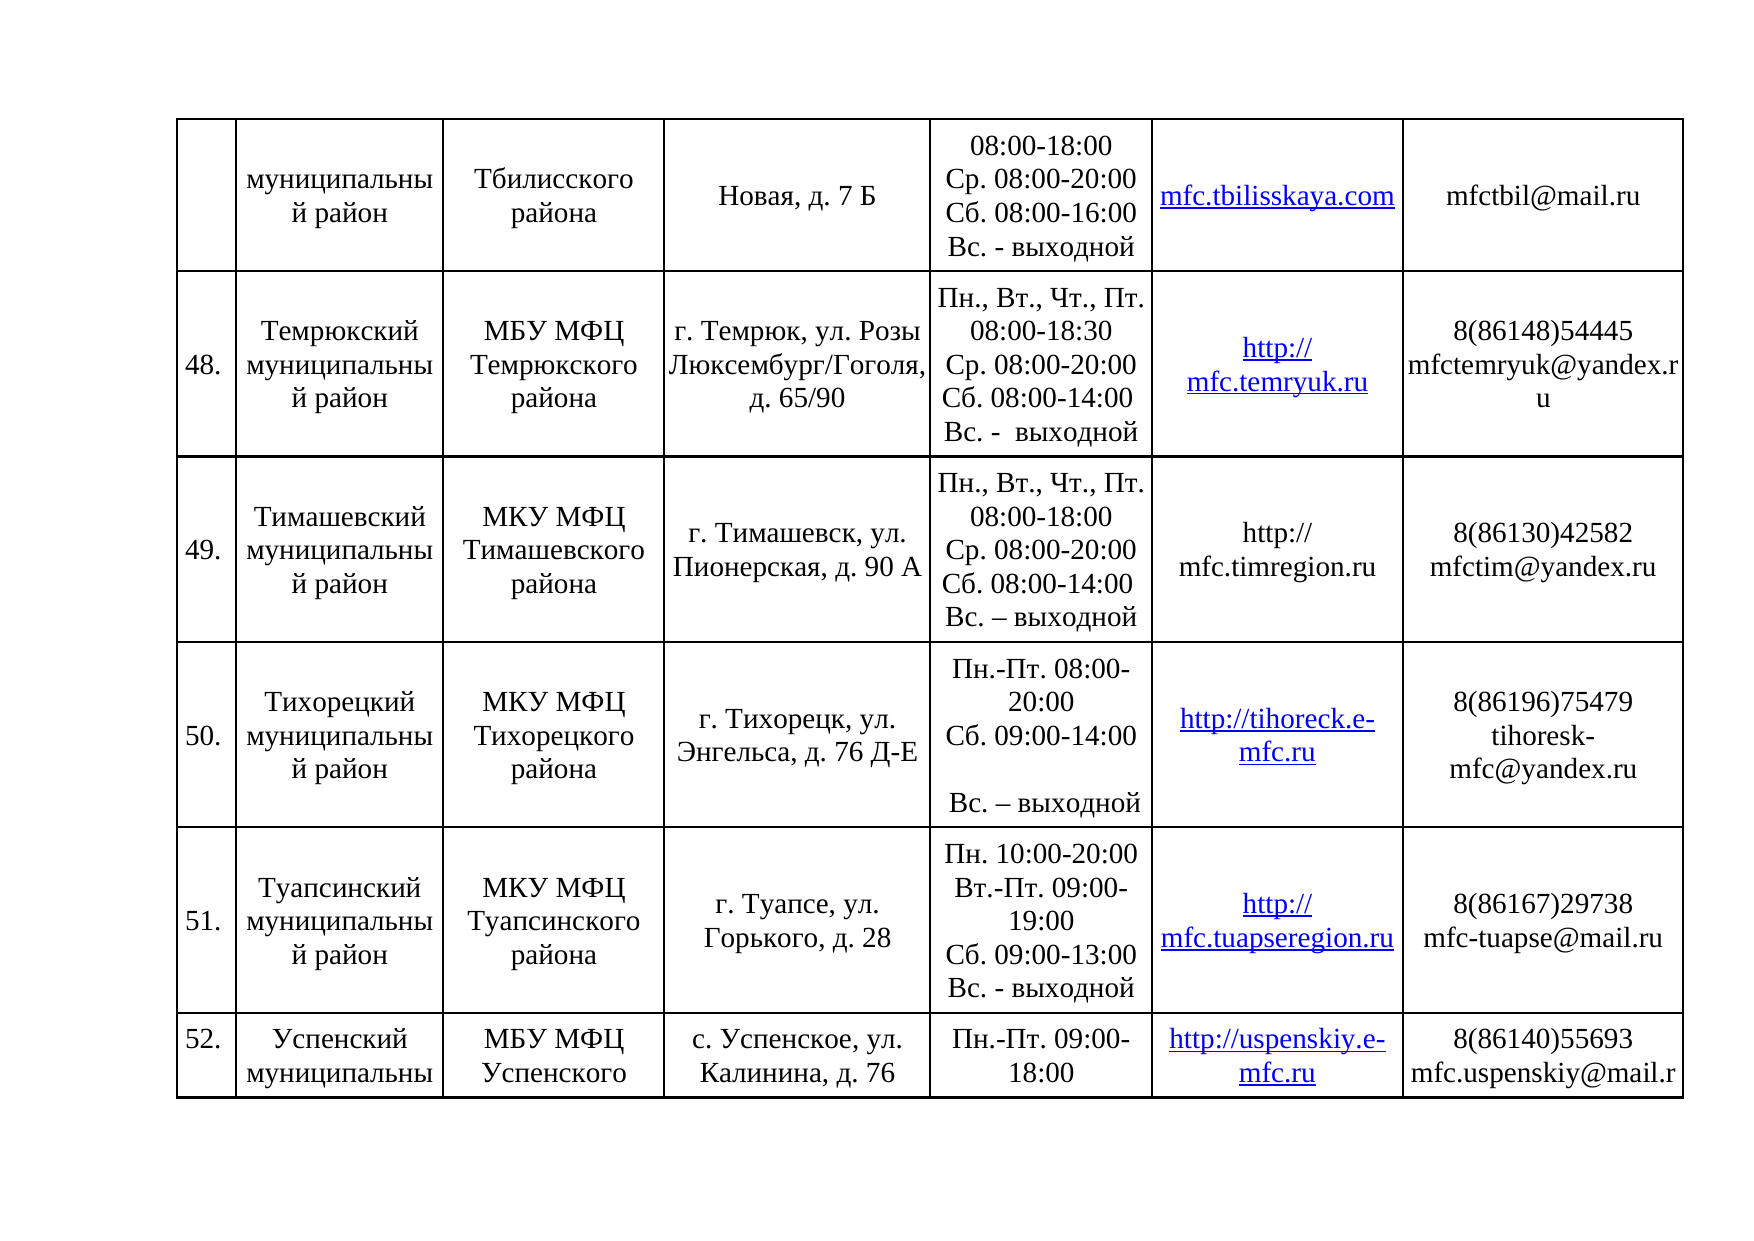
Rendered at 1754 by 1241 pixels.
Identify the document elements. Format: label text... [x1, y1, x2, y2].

table_cell http://mfc.timregion.ru [1153, 458, 1402, 641]
table_cell Пн., Вт., Чт., Пт. 08:00-18:30 Ср. 08:00-20:00 Сб. 08:00-14:00 Вс. - выходной [931, 272, 1151, 455]
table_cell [665, 1014, 929, 1096]
table_cell г. Тимашевск, ул. Пионерская, д. 90 А [665, 458, 929, 641]
table_cell Тимашевский муниципальный район [237, 458, 442, 641]
table_cell [178, 272, 235, 455]
table_cell Тихорецкий муниципальный район [237, 643, 442, 826]
table_cell Пн., Вт., Чт., Пт. 08:00-18:00 Ср. 08:00-20:00 Сб. 08:00-14:00 Вс. – выходной [931, 458, 1151, 641]
table_cell [178, 643, 235, 826]
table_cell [237, 1014, 442, 1096]
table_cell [237, 120, 442, 270]
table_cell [665, 120, 929, 270]
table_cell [1153, 120, 1402, 270]
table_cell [1404, 1014, 1682, 1096]
table_cell http://mfc.tuapseregion.ru [1153, 828, 1402, 1012]
table_cell 8(86196)75479 tihoresk-mfc@yandex.ru [1404, 643, 1682, 826]
table_cell МКУ МФЦ Туапсинского района [444, 828, 663, 1012]
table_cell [1404, 120, 1682, 270]
table_cell МБУ МФЦ Темрюкского района [444, 272, 663, 455]
table_cell Пн. 10:00-20:00 Вт.-Пт. 09:00-19:00 Сб. 09:00-13:00 Вс. - выходной [931, 828, 1151, 1012]
table_cell http://tihoreck.e-mfc.ru [1153, 643, 1402, 826]
table_cell [178, 1014, 235, 1096]
table_cell 8(86167)29738 mfc-tuapse@mail.ru [1404, 828, 1682, 1012]
table_cell 8(86130)42582 mfctim@yandex.ru [1404, 458, 1682, 641]
table_cell г. Туапсе, ул. Горького, д. 28 [665, 828, 929, 1012]
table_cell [444, 120, 663, 270]
table_cell МКУ МФЦ Тихорецкого района [444, 643, 663, 826]
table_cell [444, 1014, 663, 1096]
table_cell [178, 828, 235, 1012]
table_cell http://mfc.temryuk.ru [1153, 272, 1402, 455]
table_cell г. Темрюк, ул. Розы Люксембург/Гоголя, д. 65/90 [665, 272, 929, 455]
table_cell 8(86148)54445 mfctemryuk@yandex.ru [1404, 272, 1682, 455]
table_cell Туапсинский муниципальный район [237, 828, 442, 1012]
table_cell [1153, 1014, 1402, 1096]
table_cell [178, 458, 235, 641]
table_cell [931, 120, 1151, 270]
table_cell Пн.-Пт. 08:00-20:00 Сб. 09:00-14:00 Вс. – выходной [931, 643, 1151, 826]
table_cell Темрюкский муниципальный район [237, 272, 442, 455]
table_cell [931, 1014, 1151, 1096]
table_cell [178, 120, 235, 270]
table_cell г. Тихорецк, ул. Энгельса, д. 76 Д-Е [665, 643, 929, 826]
table_cell МКУ МФЦ Тимашевского района [444, 458, 663, 641]
